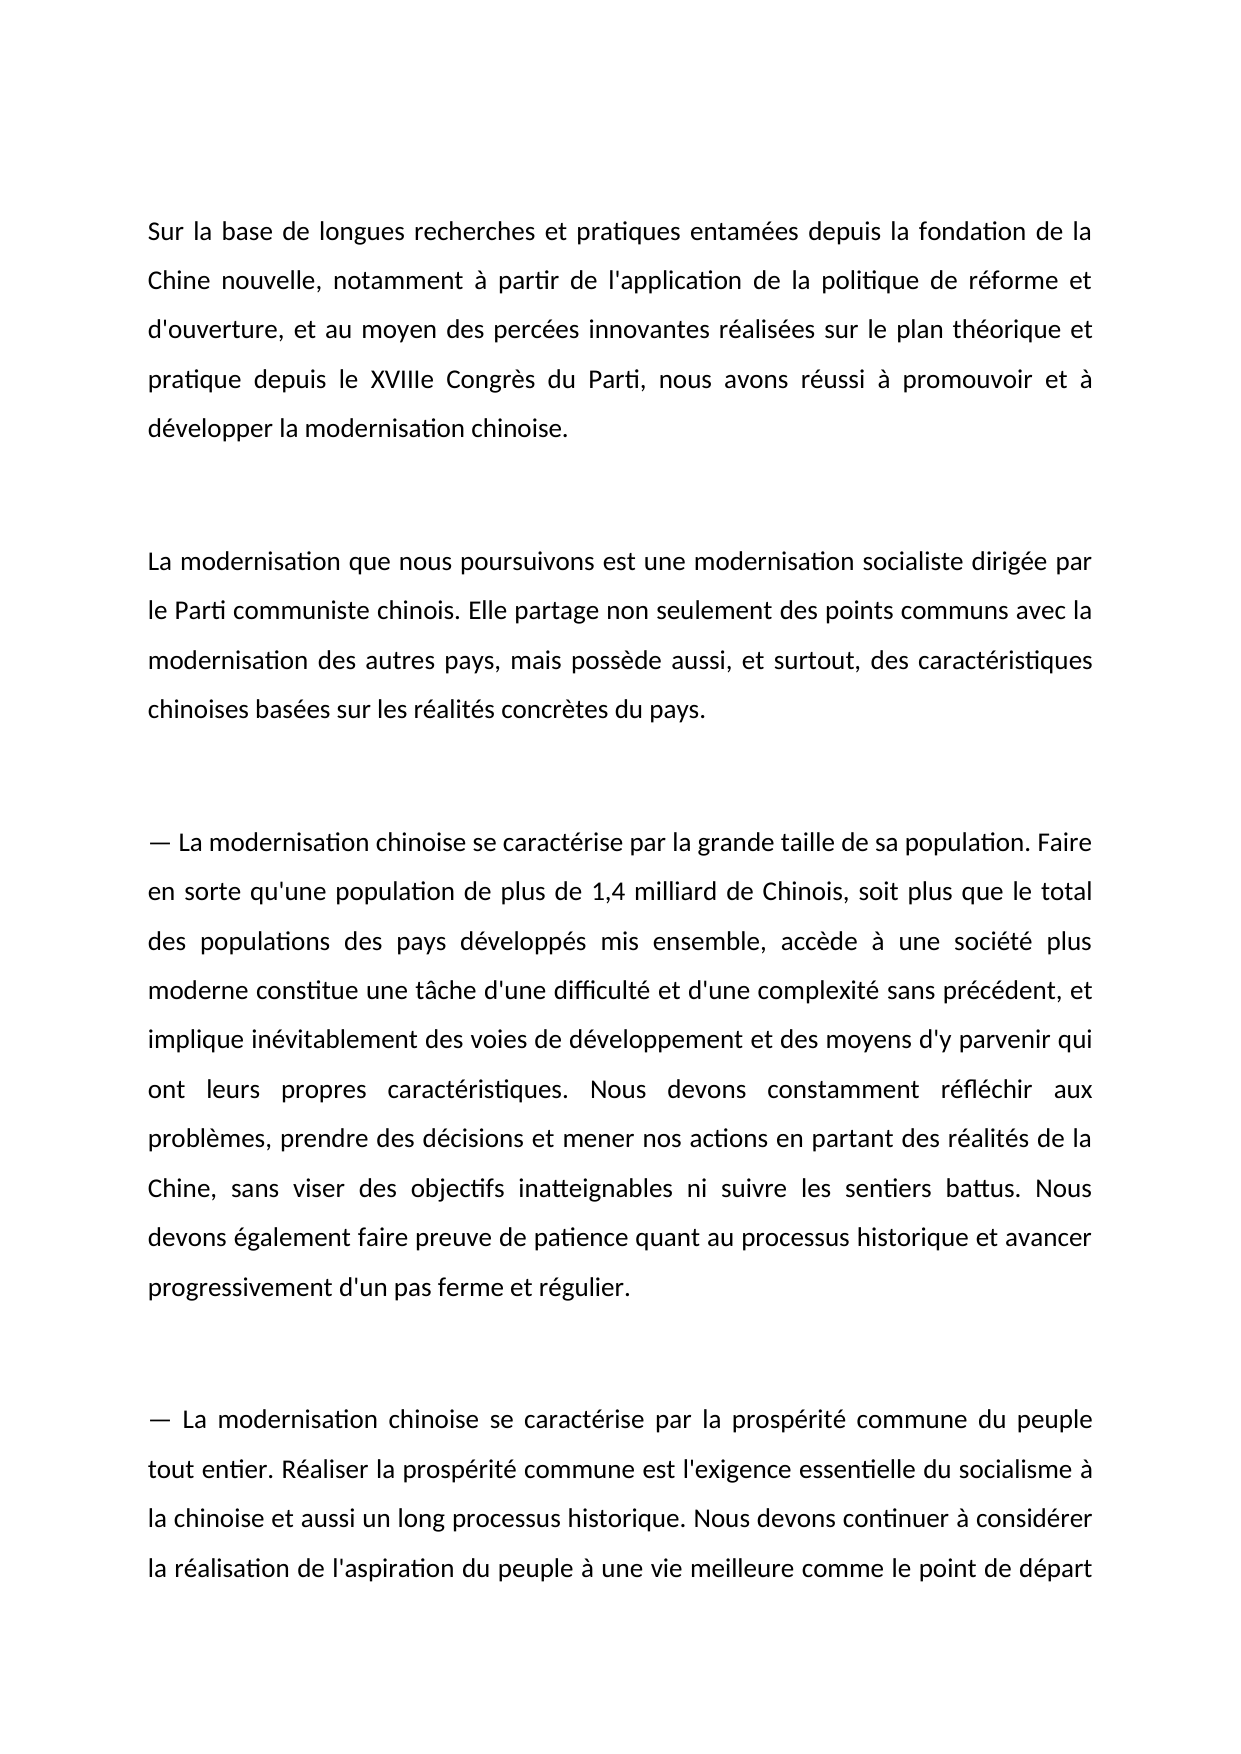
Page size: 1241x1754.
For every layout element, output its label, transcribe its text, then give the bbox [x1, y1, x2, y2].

text La modernisation que nous poursuivons est une modernisation socialiste dirigée par le Parti communiste chinois. Elle partage non seulement des points communs avec la modernisation des autres pays, mais possède aussi, et surtout, des caractéristiques chinoises basées sur les réalités concrètes du pays. [148, 544, 1093, 725]
text Sur la base de longues recherches et pratiques entamées depuis la fondation de la Chine nouvelle, notamment à partir de l'application de la politique de réforme et d'ouverture, et au moyen des percées innovantes réalisées sur le plan théorique et pratique depuis le XVIIIe Congrès du Parti, nous avons réussi à promouvoir et à développer la modernisation chinoise. [148, 214, 1093, 445]
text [148, 1402, 1093, 1584]
text — La modernisation chinoise se caractérise par la grande taille de sa population. Faire en sorte qu'une population de plus de 1,4 milliard de Chinois, soit plus que le total des populations des pays développés mis ensemble, accède à une société plus moderne constitue une tâche d'une difficulté et d'une complexité sans précédent, et implique inévitablement des voies de développement et des moyens d'y parvenir qui ont leurs propres caractéristiques. Nous devons constamment réfléchir aux problèmes, prendre des décisions et mener nos actions en partant des réalités de la Chine, sans viser des objectifs inatteignables ni suivre les sentiers battus. Nous devons également faire preuve de patience quant au processus historique et avancer progressivement d'un pas ferme et régulier. [148, 825, 1093, 1303]
